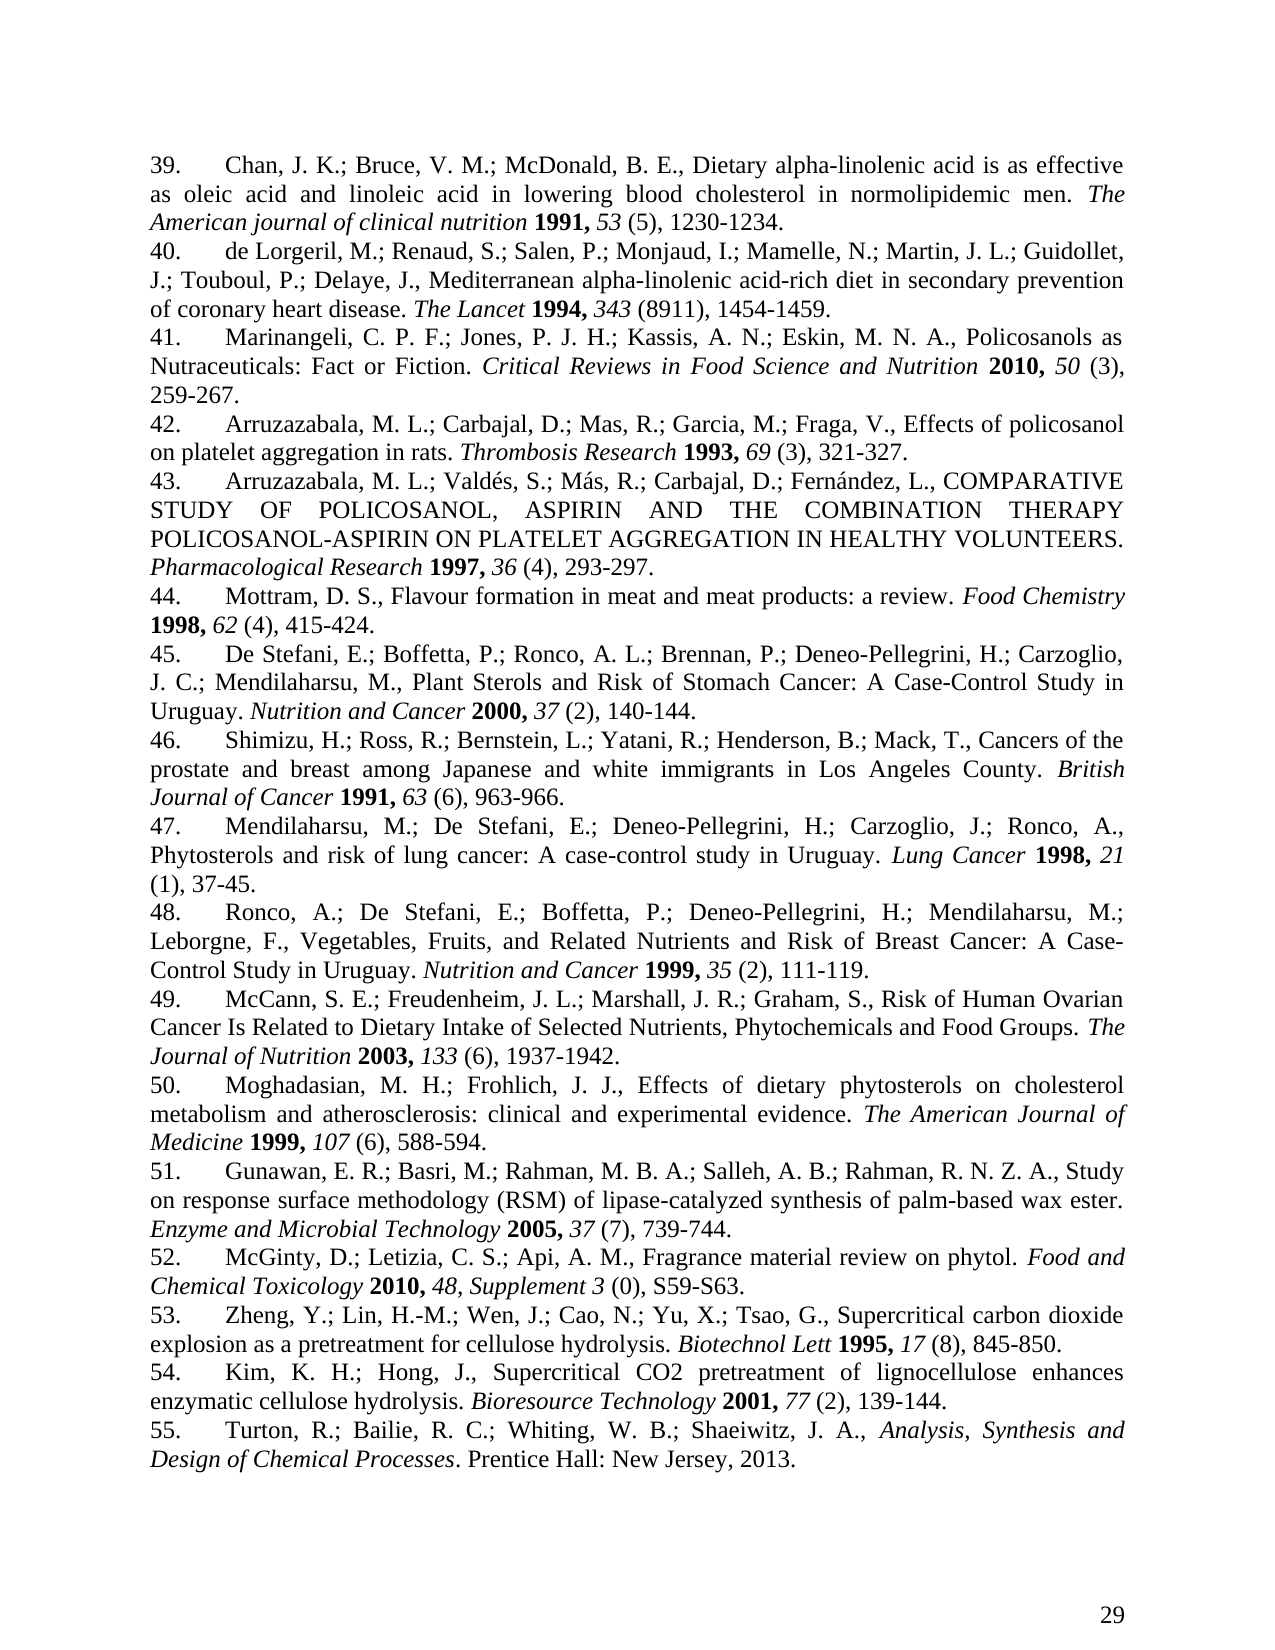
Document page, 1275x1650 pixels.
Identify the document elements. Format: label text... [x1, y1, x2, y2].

text 46. Shimizu, H.; Ross, R.; Bernstein, L.; Yatani, R.; Henderson, B.; Mack, T., Cancers of the prostate and breast among Japanese and white immigrants in Los Angeles County. British Journal of Cancer 1991, 63 (6), 963-966. [150, 725, 1125, 811]
text 47. Mendilaharsu, M.; De Stefani, E.; Deneo-Pellegrini, H.; Carzoglio, J.; Ronco, A., Phytosterols and risk of lung cancer: A case-control study in Uruguay. Lung Cancer 1998, 21 (1), 37-45. [150, 811, 1125, 897]
text 42. Arruzazabala, M. L.; Carbajal, D.; Mas, R.; Garcia, M.; Fraga, V., Effects of policosanol on platelet aggregation in rats. Thrombosis Research 1993, 69 (3), 321-327. [150, 409, 1125, 466]
text 53. Zheng, Y.; Lin, H.-M.; Wen, J.; Cao, N.; Yu, X.; Tsao, G., Supercritical carbon dioxide explosion as a pretreatment for cellulose hydrolysis. Biotechnol Lett 1995, 17 (8), 845-850. [150, 1300, 1125, 1357]
text 54. Kim, K. H.; Hong, J., Supercritical CO2 pretreatment of lignocellulose enhances enzymatic cellulose hydrolysis. Bioresource Technology 2001, 77 (2), 139-144. [150, 1357, 1125, 1415]
text 41. Marinangeli, C. P. F.; Jones, P. J. H.; Kassis, A. N.; Eskin, M. N. A., Policosanols as Nutraceuticals: Fact or Fiction. Critical Reviews in Food Science and Nutrition 2010, 50 (3), 259-267. [150, 322, 1125, 409]
text 55. Turton, R.; Bailie, R. C.; Whiting, W. B.; Shaeiwitz, J. A., Analysis, Synthesis and Design of Chemical Processes. Prentice Hall: New Jersey, 2013. [150, 1415, 1125, 1472]
text 39. Chan, J. K.; Bruce, V. M.; McDonald, B. E., Dietary alpha-linolenic acid is as effective as oleic acid and linoleic acid in lowering blood cholesterol in normolipidemic men. The American journal of clinical nutrition 1991, 53 (5), 1230-1234. [150, 150, 1125, 236]
text 52. McGinty, D.; Letizia, C. S.; Api, A. M., Fragrance material review on phytol. Food and Chemical Toxicology 2010, 48, Supplement 3 (0), S59-S63. [150, 1242, 1125, 1300]
text 40. de Lorgeril, M.; Renaud, S.; Salen, P.; Monjaud, I.; Mamelle, N.; Martin, J. L.; Guidollet, J.; Touboul, P.; Delaye, J., Mediterranean alpha-linolenic acid-rich diet in secondary prevention of coronary heart disease. The Lancet 1994, 343 (8911), 1454-1459. [150, 236, 1125, 322]
text 49. McCann, S. E.; Freudenheim, J. L.; Marshall, J. R.; Graham, S., Risk of Human Ovarian Cancer Is Related to Dietary Intake of Selected Nutrients, Phytochemicals and Food Groups. The Journal of Nutrition 2003, 133 (6), 1937-1942. [150, 984, 1125, 1070]
text 51. Gunawan, E. R.; Basri, M.; Rahman, M. B. A.; Salleh, A. B.; Rahman, R. N. Z. A., Study on response surface methodology (RSM) of lipase-catalyzed synthesis of palm-based wax ester. Enzyme and Microbial Technology 2005, 37 (7), 739-744. [150, 1156, 1125, 1242]
text 44. Mottram, D. S., Flavour formation in meat and meat products: a review. Food Chemistry 1998, 62 (4), 415-424. [150, 581, 1125, 639]
text 45. De Stefani, E.; Boffetta, P.; Ronco, A. L.; Brennan, P.; Deneo-Pellegrini, H.; Carzoglio, J. C.; Mendilaharsu, M., Plant Sterols and Risk of Stomach Cancer: A Case-Control Study in Uruguay. Nutrition and Cancer 2000, 37 (2), 140-144. [150, 639, 1125, 725]
text 48. Ronco, A.; De Stefani, E.; Boffetta, P.; Deneo-Pellegrini, H.; Mendilaharsu, M.; Leborgne, F., Vegetables, Fruits, and Related Nutrients and Risk of Breast Cancer: A Case-Control Study in Uruguay. Nutrition and Cancer 1999, 35 (2), 111-119. [150, 897, 1125, 984]
text 43. Arruzazabala, M. L.; Valdés, S.; Más, R.; Carbajal, D.; Fernández, L., COMPARATIVE STUDY OF POLICOSANOL, ASPIRIN AND THE COMBINATION THERAPY POLICOSANOL-ASPIRIN ON PLATELET AGGREGATION IN HEALTHY VOLUNTEERS. Pharmacological Research 1997, 36 (4), 293-297. [150, 466, 1125, 581]
text 50. Moghadasian, M. H.; Frohlich, J. J., Effects of dietary phytosterols on cholesterol metabolism and atherosclerosis: clinical and experimental evidence. The American Journal of Medicine 1999, 107 (6), 588-594. [150, 1070, 1125, 1156]
